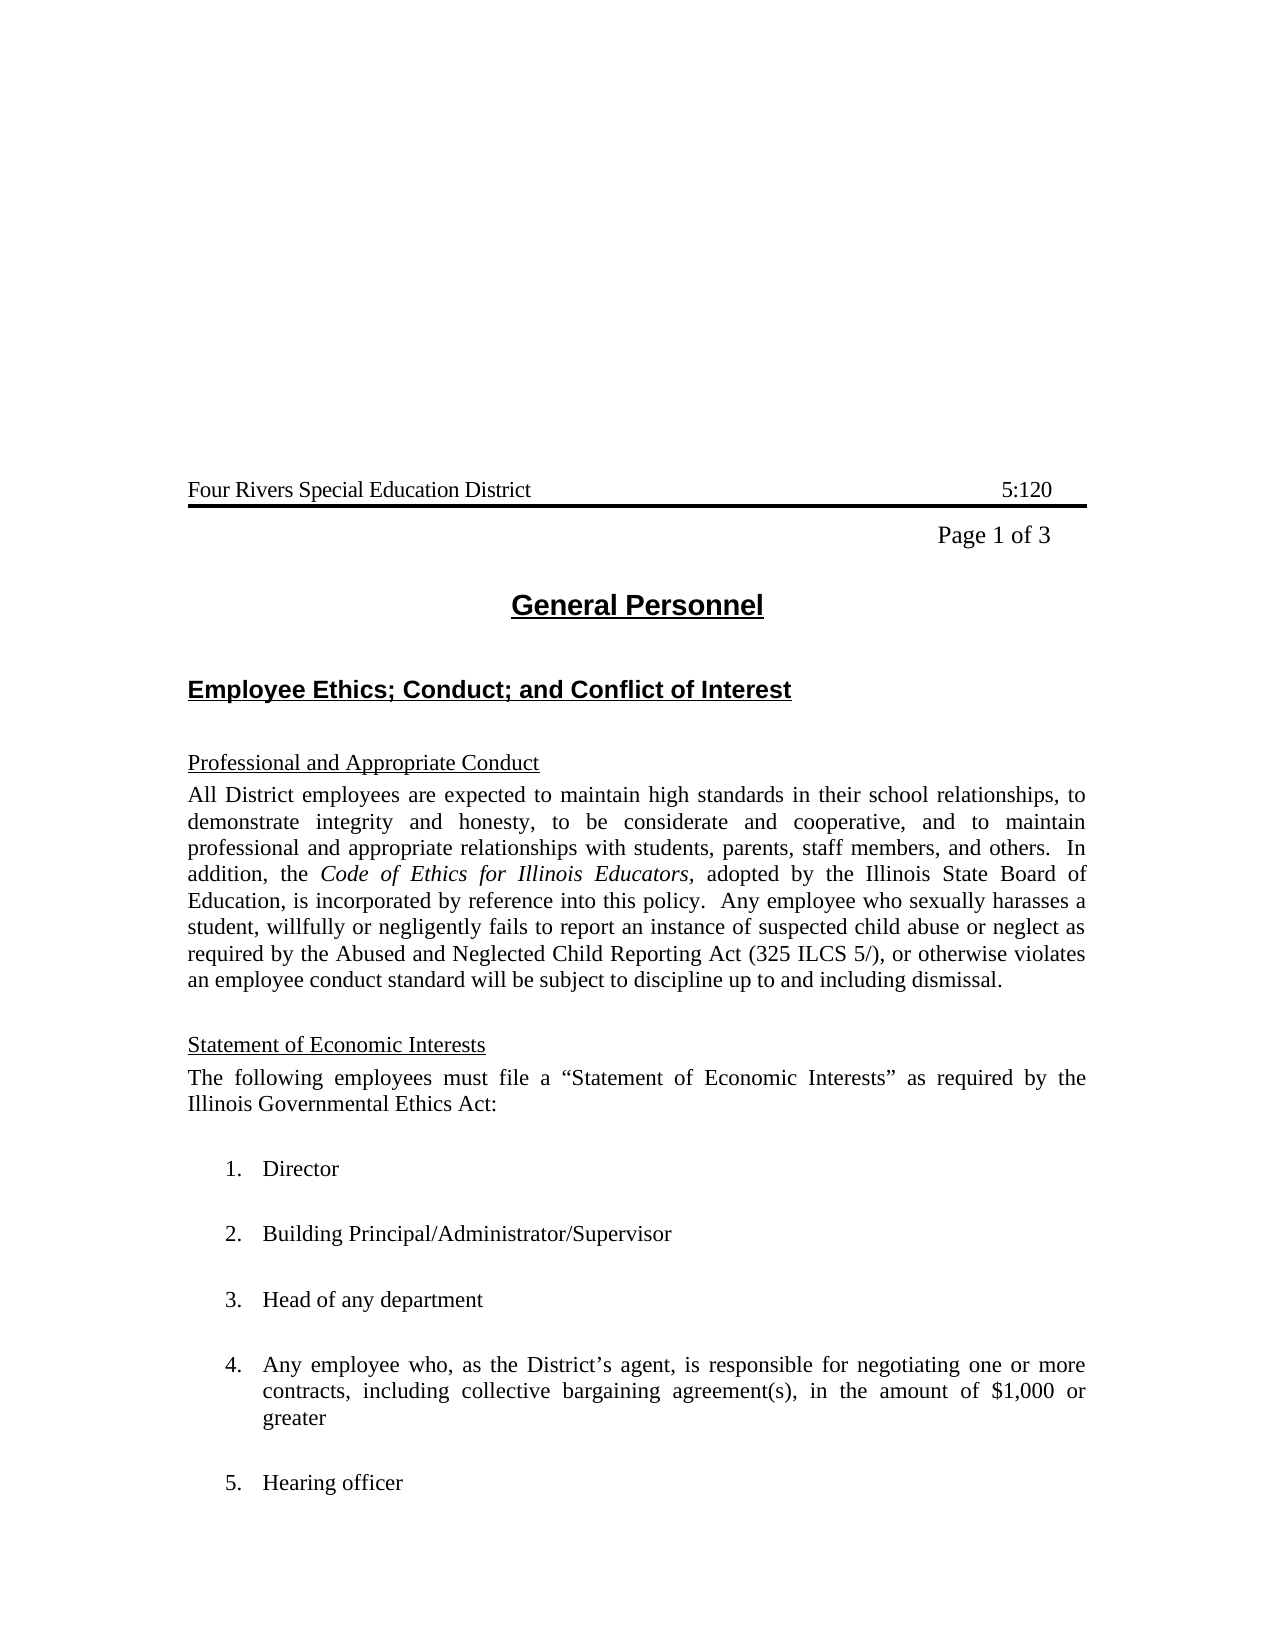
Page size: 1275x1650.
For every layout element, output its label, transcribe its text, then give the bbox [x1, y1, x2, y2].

list Head of any department [225, 1286, 1087, 1312]
subtitle Employee Ethics; Conduct; and Conflict of Interest [187, 675, 1087, 704]
text Professional and Appropriate Conduct [187, 749, 1087, 775]
text All District employees are expected to maintain high standards in their school relationships, to demonstrate integrity and honesty, to be considerate and cooperative, and to maintain professional and appropriate relationships with students, parents, staff members, and others. In addition, the Code of Ethics for Illinois Educators, adopted by the Illinois State Board of Education, is incorporated by reference into this policy. Any employee who sexually harasses a student, willfully or negligently fails to report an instance of suspected child abuse or neglect as required by the Abused and Neglected Child Reporting Act (325 ILCS 5/), or otherwise violates an employee conduct standard will be subject to discipline up to and including dismissal. [187, 781, 1087, 992]
subtitle General Personnel [187, 588, 1087, 621]
text Statement of Economic Interests [187, 1031, 1087, 1057]
list Director [225, 1155, 1087, 1182]
text The following employees must file a “Statement of Economic Interests” as required by the Illinois Governmental Ethics Act: [187, 1064, 1087, 1116]
list Hearing officer [225, 1469, 1087, 1495]
subtitle Four Rivers Special Education District 5:120 [187, 476, 1087, 508]
list Any employee who, as the District’s agent, is responsible for negotiating one or more contracts, including collective bargaining agreement(s), in the amount of $1,000 or greater [225, 1351, 1087, 1430]
text Page 1 of 3 [187, 520, 1087, 549]
list Building Principal/Administrator/Supervisor [225, 1221, 1087, 1247]
